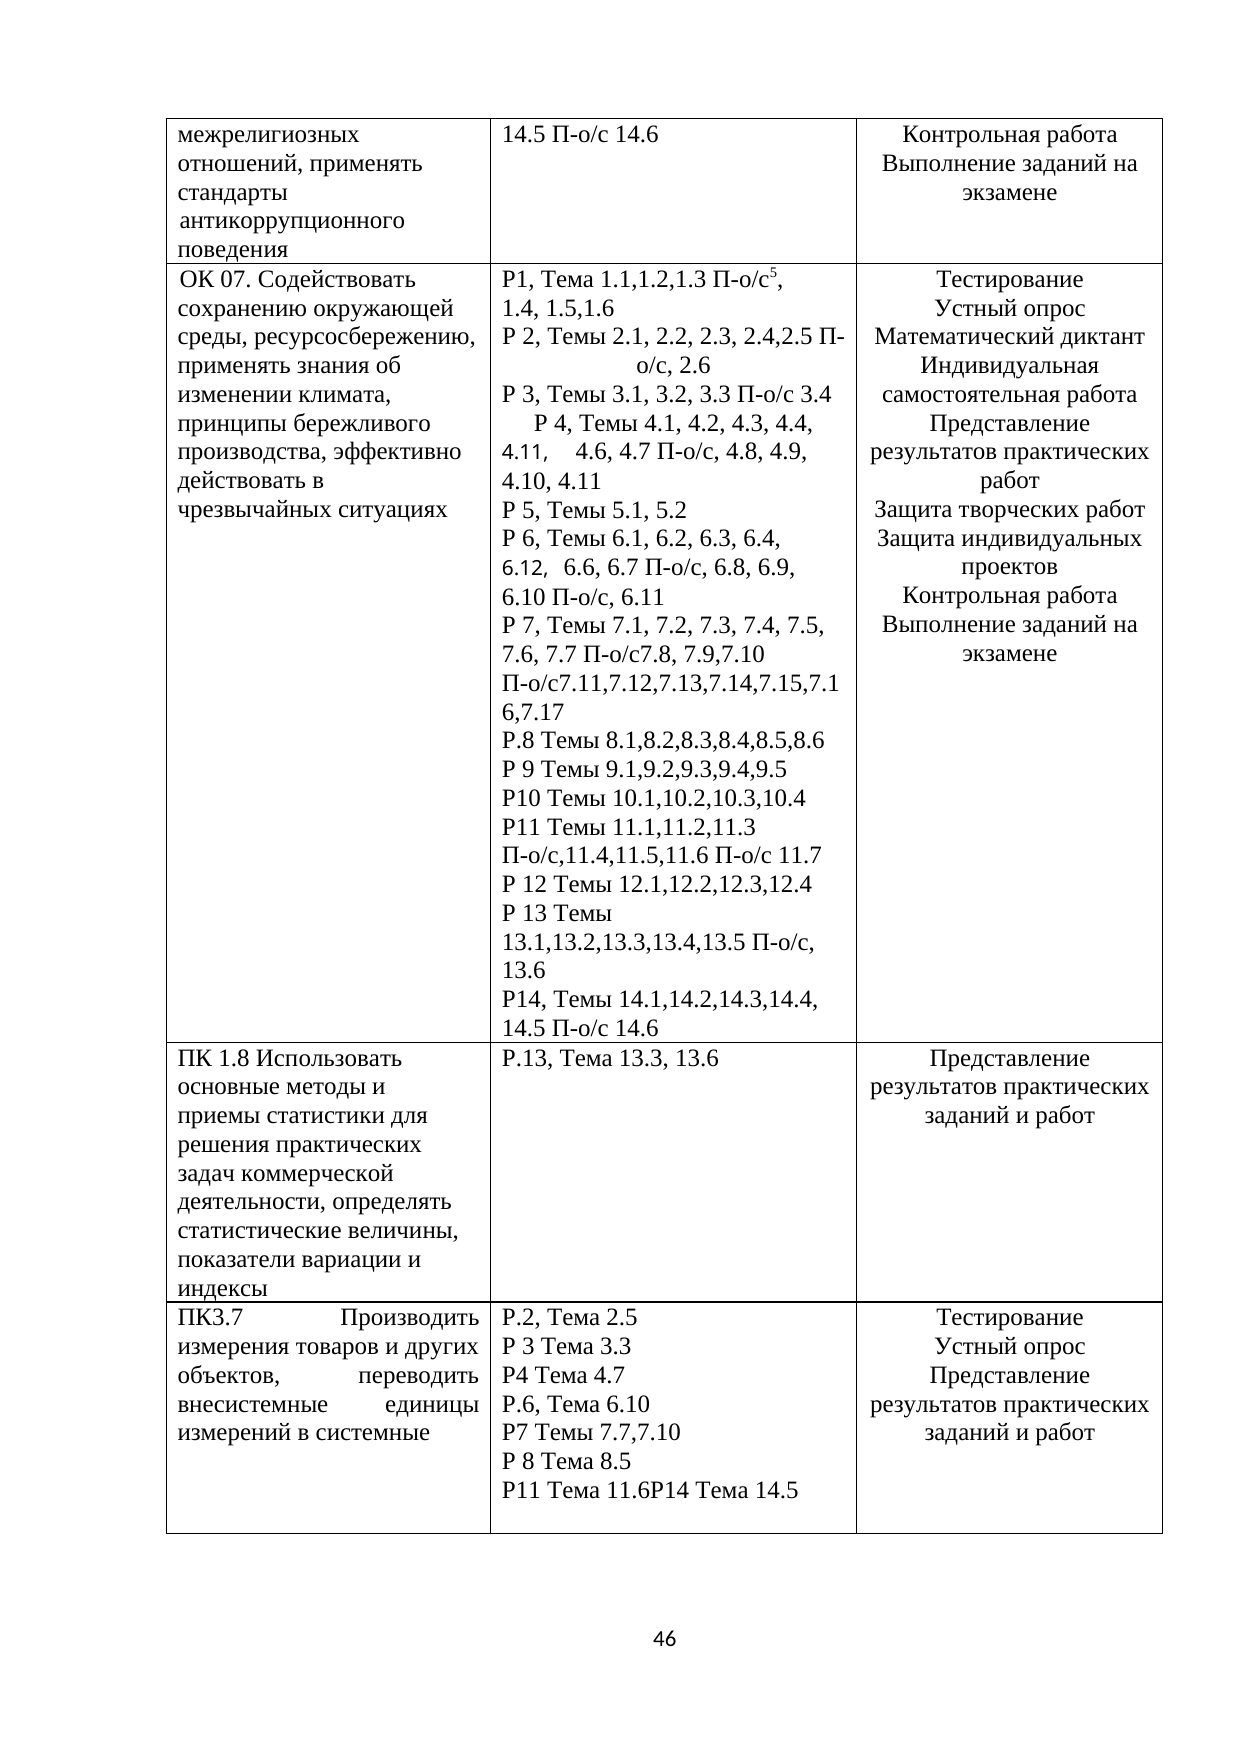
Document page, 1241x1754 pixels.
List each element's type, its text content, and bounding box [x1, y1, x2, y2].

table_cell ПК3.7 Производить измерения товаров и других объектов, переводить внесистемные единицы измерений в системные [167, 1303, 490, 1532]
table_cell Тестирование Устный опрос Представление результатов практических заданий и работ [857, 1303, 1162, 1532]
table_cell Р.2, Тема 2.5 Р 3 Тема 3.3 Р4 Тема 4.7 Р.6, Тема 6.10 Р7 Темы 7.7,7.10 Р 8 Тема 8.5 Р11 Тема 11.6Р14 Тема 14.5 [491, 1303, 856, 1532]
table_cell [491, 119, 856, 263]
table_cell Представление результатов практических заданий и работ [857, 1043, 1162, 1301]
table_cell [167, 119, 490, 263]
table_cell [857, 119, 1162, 263]
table_cell Р.13, Тема 13.3, 13.6 [491, 1043, 856, 1301]
table_cell ПК 1.8 Использовать основные методы и приемы статистики для решения практических задач коммерческой деятельности, определять статистические величины, показатели вариации и индексы [167, 1043, 490, 1301]
table_cell ОК 07. Содействовать сохранению окружающей среды, ресурсосбережению, применять знания об изменении климата, принципы бережливого производства, эффективно действовать в чрезвычайных ситуациях [167, 264, 490, 1042]
